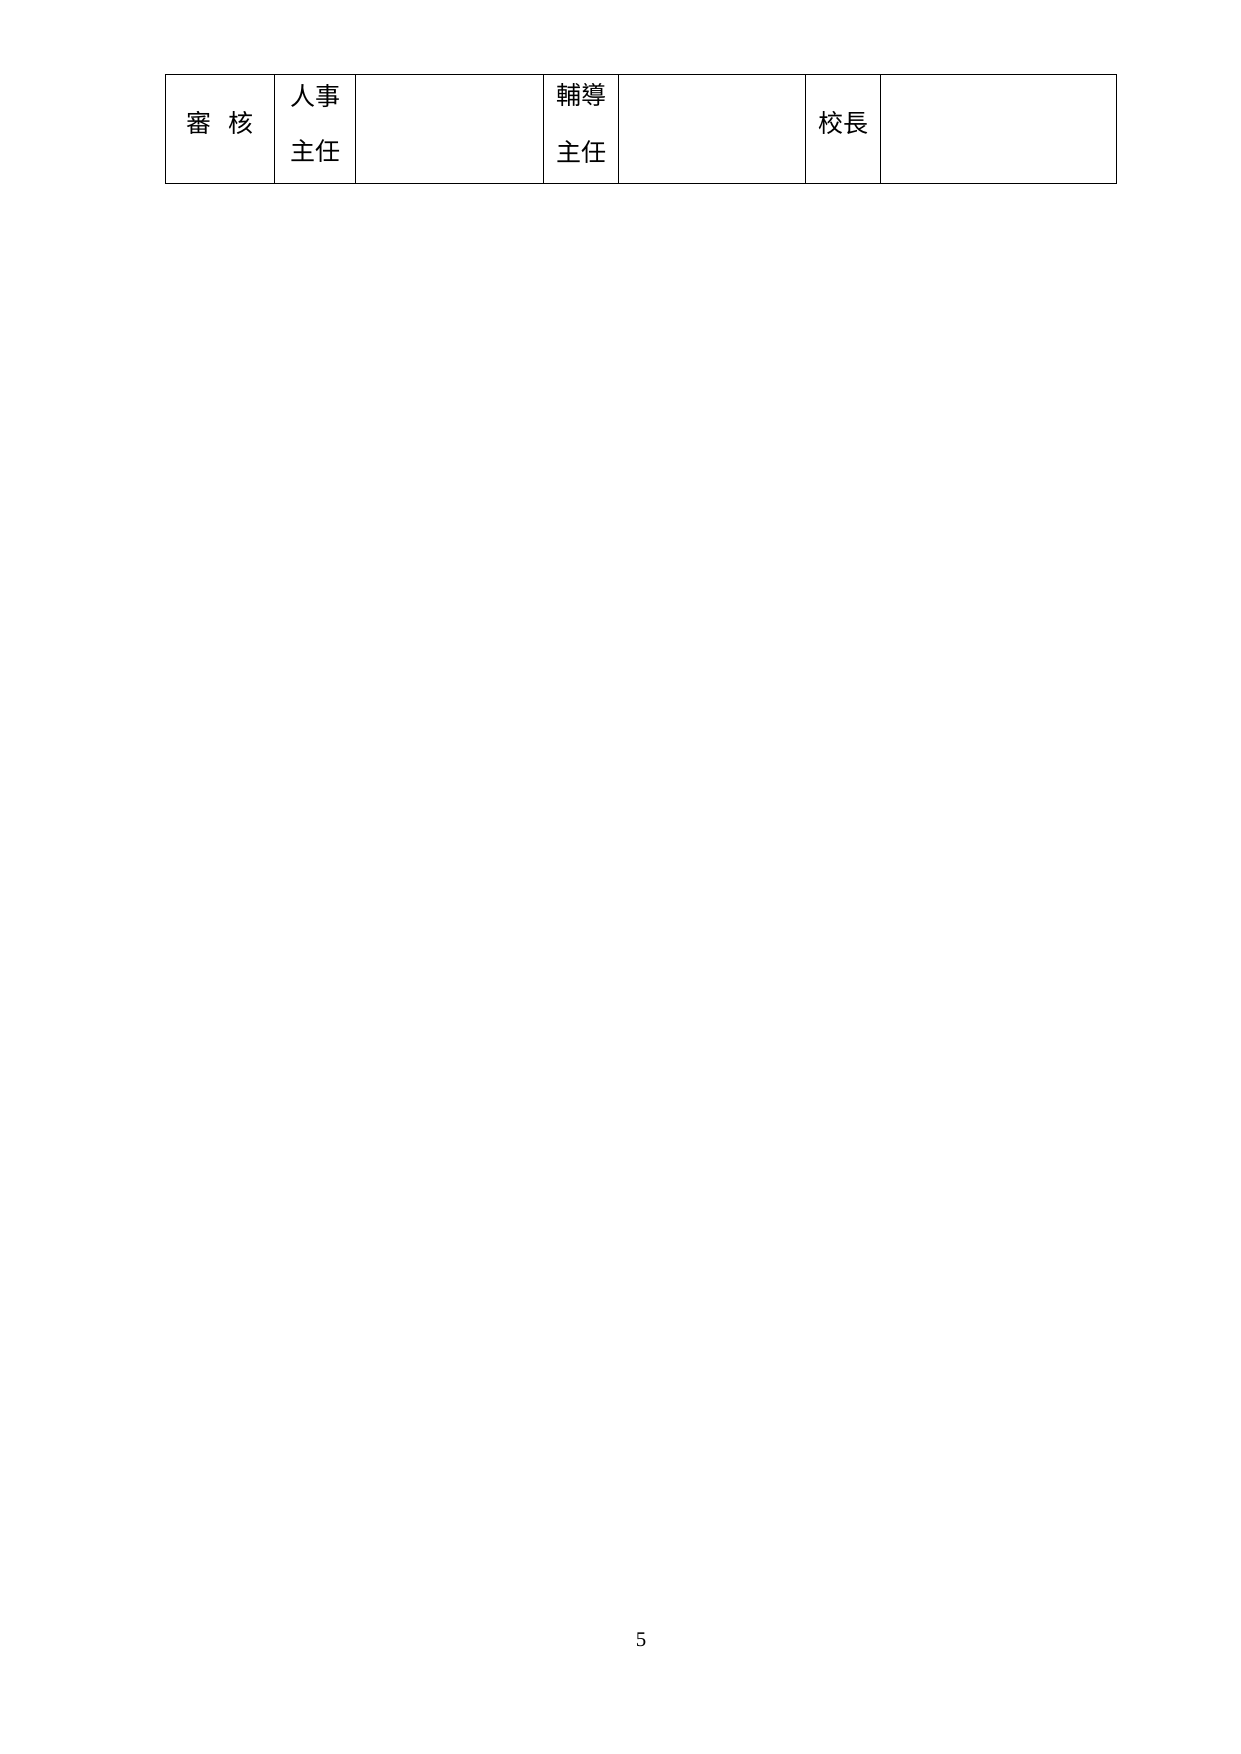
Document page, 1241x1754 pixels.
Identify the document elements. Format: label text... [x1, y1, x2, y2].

table_cell [881, 75, 1116, 183]
table_cell [619, 75, 805, 183]
table_cell 輔導主任 [544, 75, 618, 183]
table_cell 校長 [806, 75, 880, 183]
table_cell 人事 主任 [275, 75, 355, 183]
table_cell [356, 75, 543, 183]
table_cell 審 核 [166, 75, 274, 183]
